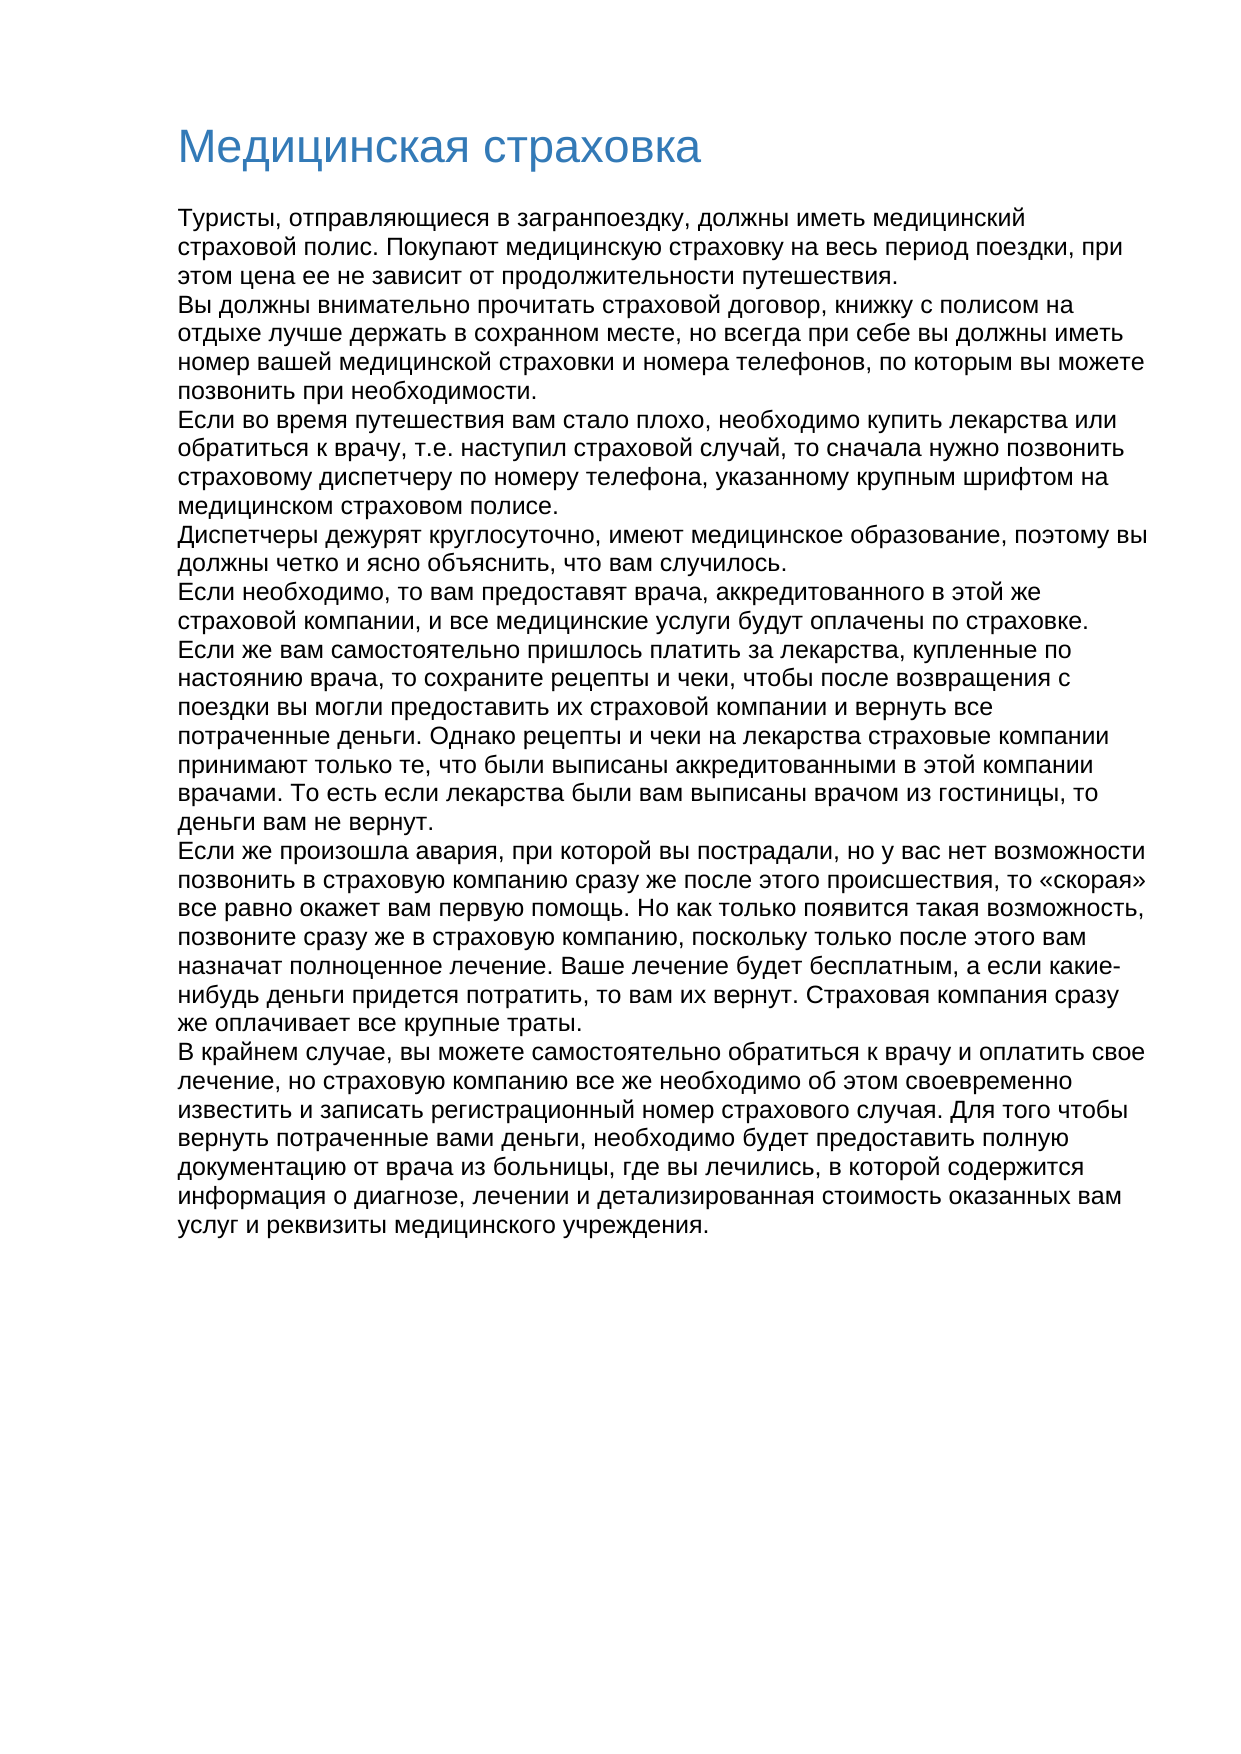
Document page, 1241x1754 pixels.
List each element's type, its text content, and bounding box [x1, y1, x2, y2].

text Туристы, отправляющиеся в загранпоездку, должны иметь медицинский страховой полис. Покупают медицинскую страховку на весь период поездки, при этом цена ее не зависит от продолжительности путешествия. Вы должны внимательно прочитать страховой договор, книжку с полисом на отдыхе лучше держать в сохранном месте, но всегда при себе вы должны иметь номер вашей медицинской страховки и номера телефонов, по которым вы можете позвонить при необходимости. Если во время путешествия вам стало плохо, необходимо купить лекарства или обратиться к врачу, т.е. наступил страховой случай, то сначала нужно позвонить страховому диспетчеру по номеру телефона, указанному крупным шрифтом на медицинском страховом полисе. Диспетчеры дежурят круглосуточно, имеют медицинское образование, поэтому вы должны четко и ясно объяснить, что вам случилось. Если необходимо, то вам предоставят врача, аккредитованного в этой же страховой компании, и все медицинские услуги будут оплачены по страховке. Если же вам самостоятельно пришлось платить за лекарства, купленные по настоянию врача, то сохраните рецепты и чеки, чтобы после возвращения с поездки вы могли предоставить их страховой компании и вернуть все потраченные деньги. Однако рецепты и чеки на лекарства страховые компании принимают только те, что были выписаны аккредитованными в этой компании врачами. То есть если лекарства были вам выписаны врачом из гостиницы, то деньги вам не вернут. Если же произошла авария, при которой вы пострадали, но у вас нет возможности позвонить в страховую компанию сразу же после этого происшествия, то «скорая» все равно окажет вам первую помощь. Но как только появится такая возможность, позвоните сразу же в страховую компанию, поскольку только после этого вам назначат полноценное лечение. Ваше лечение будет бесплатным, а если какие-нибудь деньги придется потратить, то вам их вернут. Страховая компания сразу же оплачивает все крупные траты. В крайнем случае, вы можете самостоятельно обратиться к врачу и оплатить свое лечение, но страховую компанию все же необходимо об этом своевременно известить и записать регистрационный номер страхового случая. Для того чтобы вернуть потраченные вами деньги, необходимо будет предоставить полную документацию от врача из больницы, где вы лечились, в которой содержится информация о диагнозе, лечении и детализированная стоимость оказанных вам услуг и реквизиты медицинского учреждения. [177, 203, 1152, 1238]
text Медицинская страховка [177, 118, 1152, 172]
